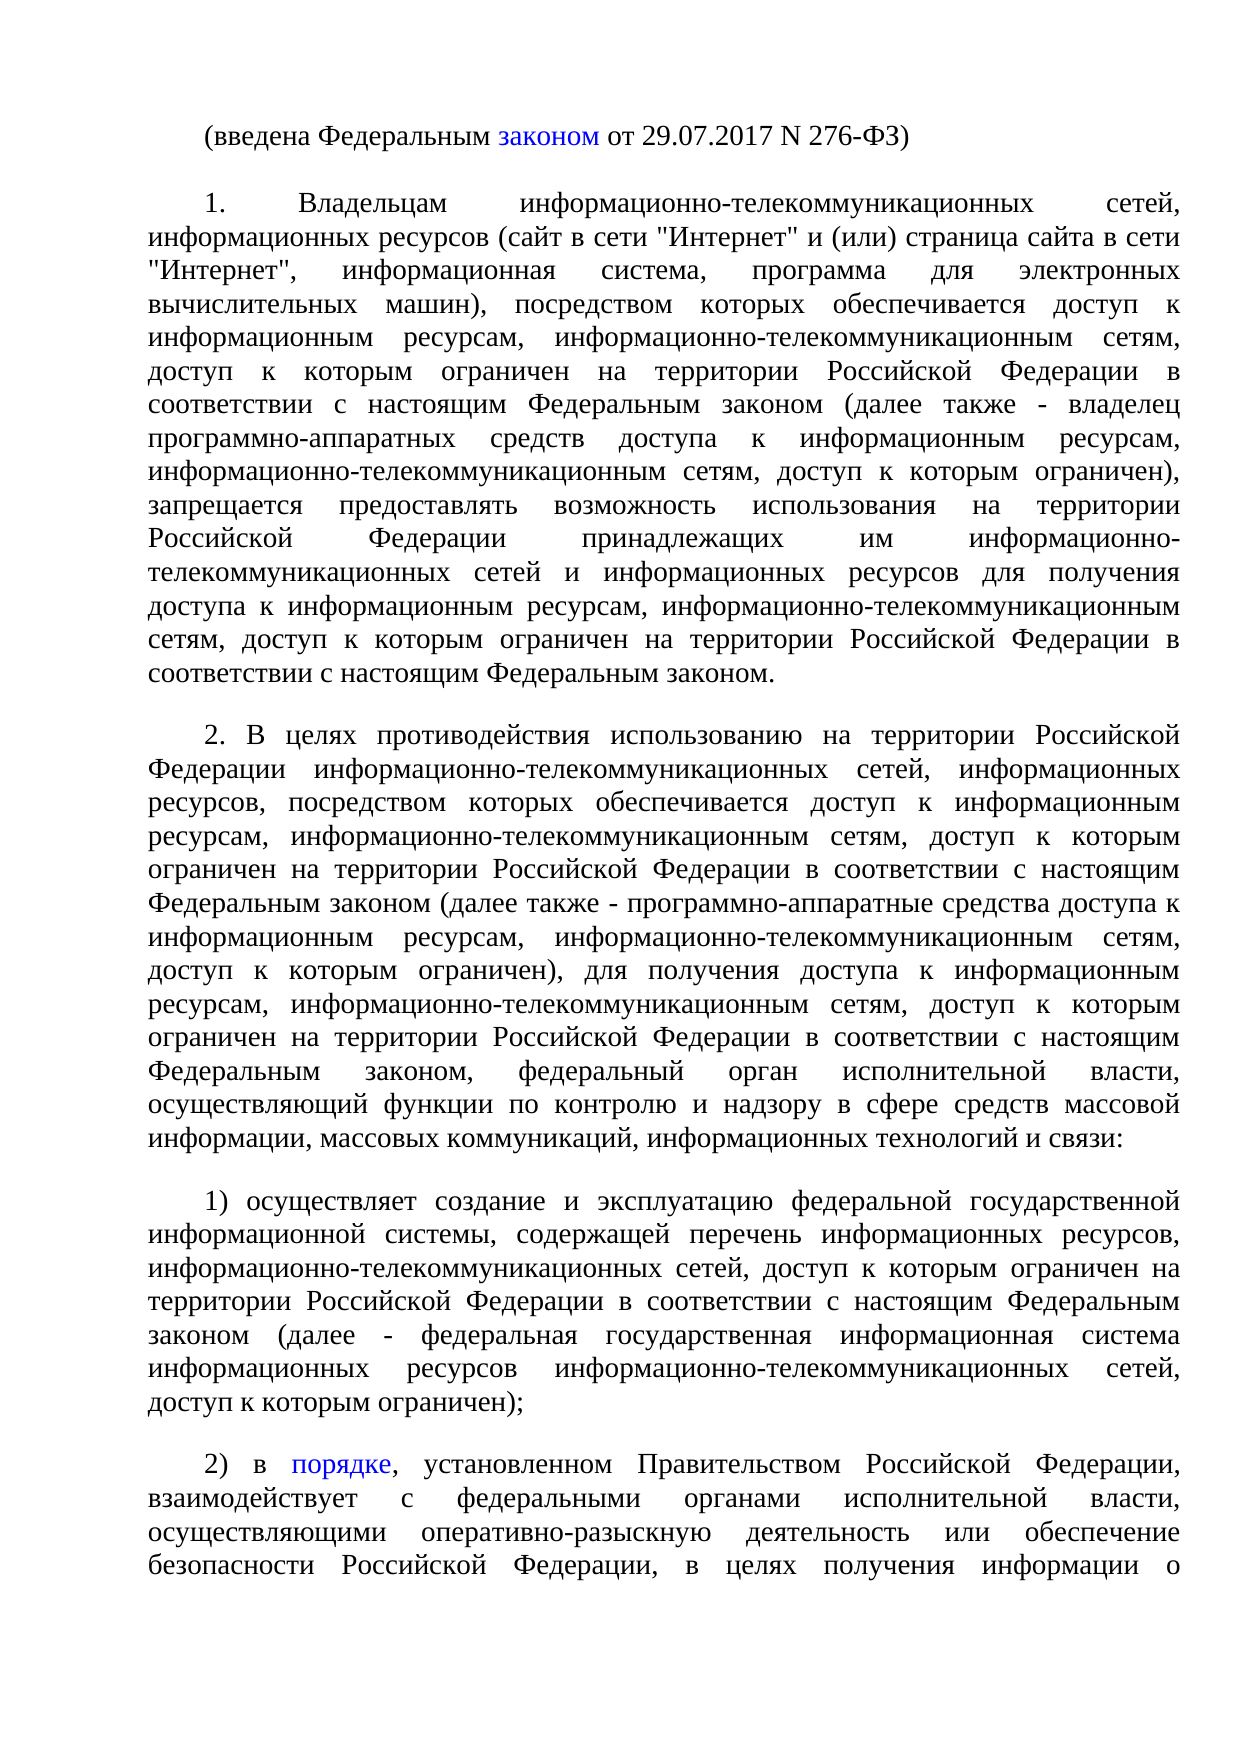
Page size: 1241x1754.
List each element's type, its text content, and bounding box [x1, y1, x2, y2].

text 1) осуществляет создание и эксплуатацию федеральной государственной информационной системы, содержащей перечень информационных ресурсов, информационно-телекоммуникационных сетей, доступ к которым ограничен на территории Российской Федерации в соответствии с настоящим Федеральным законом (далее - федеральная государственная информационная система информационных ресурсов информационно-телекоммуникационных сетей, доступ к которым ограничен); [148, 1183, 1181, 1417]
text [148, 1447, 1181, 1581]
text (введена Федеральным законом от 29.07.2017 N 276-ФЗ) [148, 118, 1181, 152]
text 2. В целях противодействия использованию на территории Российской Федерации информационно-телекоммуникационных сетей, информационных ресурсов, посредством которых обеспечивается доступ к информационным ресурсам, информационно-телекоммуникационным сетям, доступ к которым ограничен на территории Российской Федерации в соответствии с настоящим Федеральным законом (далее также - программно-аппаратные средства доступа к информационным ресурсам, информационно-телекоммуникационным сетям, доступ к которым ограничен), для получения доступа к информационным ресурсам, информационно-телекоммуникационным сетям, доступ к которым ограничен на территории Российской Федерации в соответствии с настоящим Федеральным законом, федеральный орган исполнительной власти, осуществляющий функции по контролю и надзору в сфере средств массовой информации, массовых коммуникаций, информационных технологий и связи: [148, 717, 1181, 1153]
text 1. Владельцам информационно-телекоммуникационных сетей, информационных ресурсов (сайт в сети "Интернет" и (или) страница сайта в сети "Интернет", информационная система, программа для электронных вычислительных машин), посредством которых обеспечивается доступ к информационным ресурсам, информационно-телекоммуникационным сетям, доступ к которым ограничен на территории Российской Федерации в соответствии с настоящим Федеральным законом (далее также - владелец программно-аппаратных средств доступа к информационным ресурсам, информационно-телекоммуникационным сетям, доступ к которым ограничен), запрещается предоставлять возможность использования на территории Российской Федерации принадлежащих им информационно-телекоммуникационных сетей и информационных ресурсов для получения доступа к информационным ресурсам, информационно-телекоммуникационным сетям, доступ к которым ограничен на территории Российской Федерации в соответствии с настоящим Федеральным законом. [148, 185, 1181, 688]
